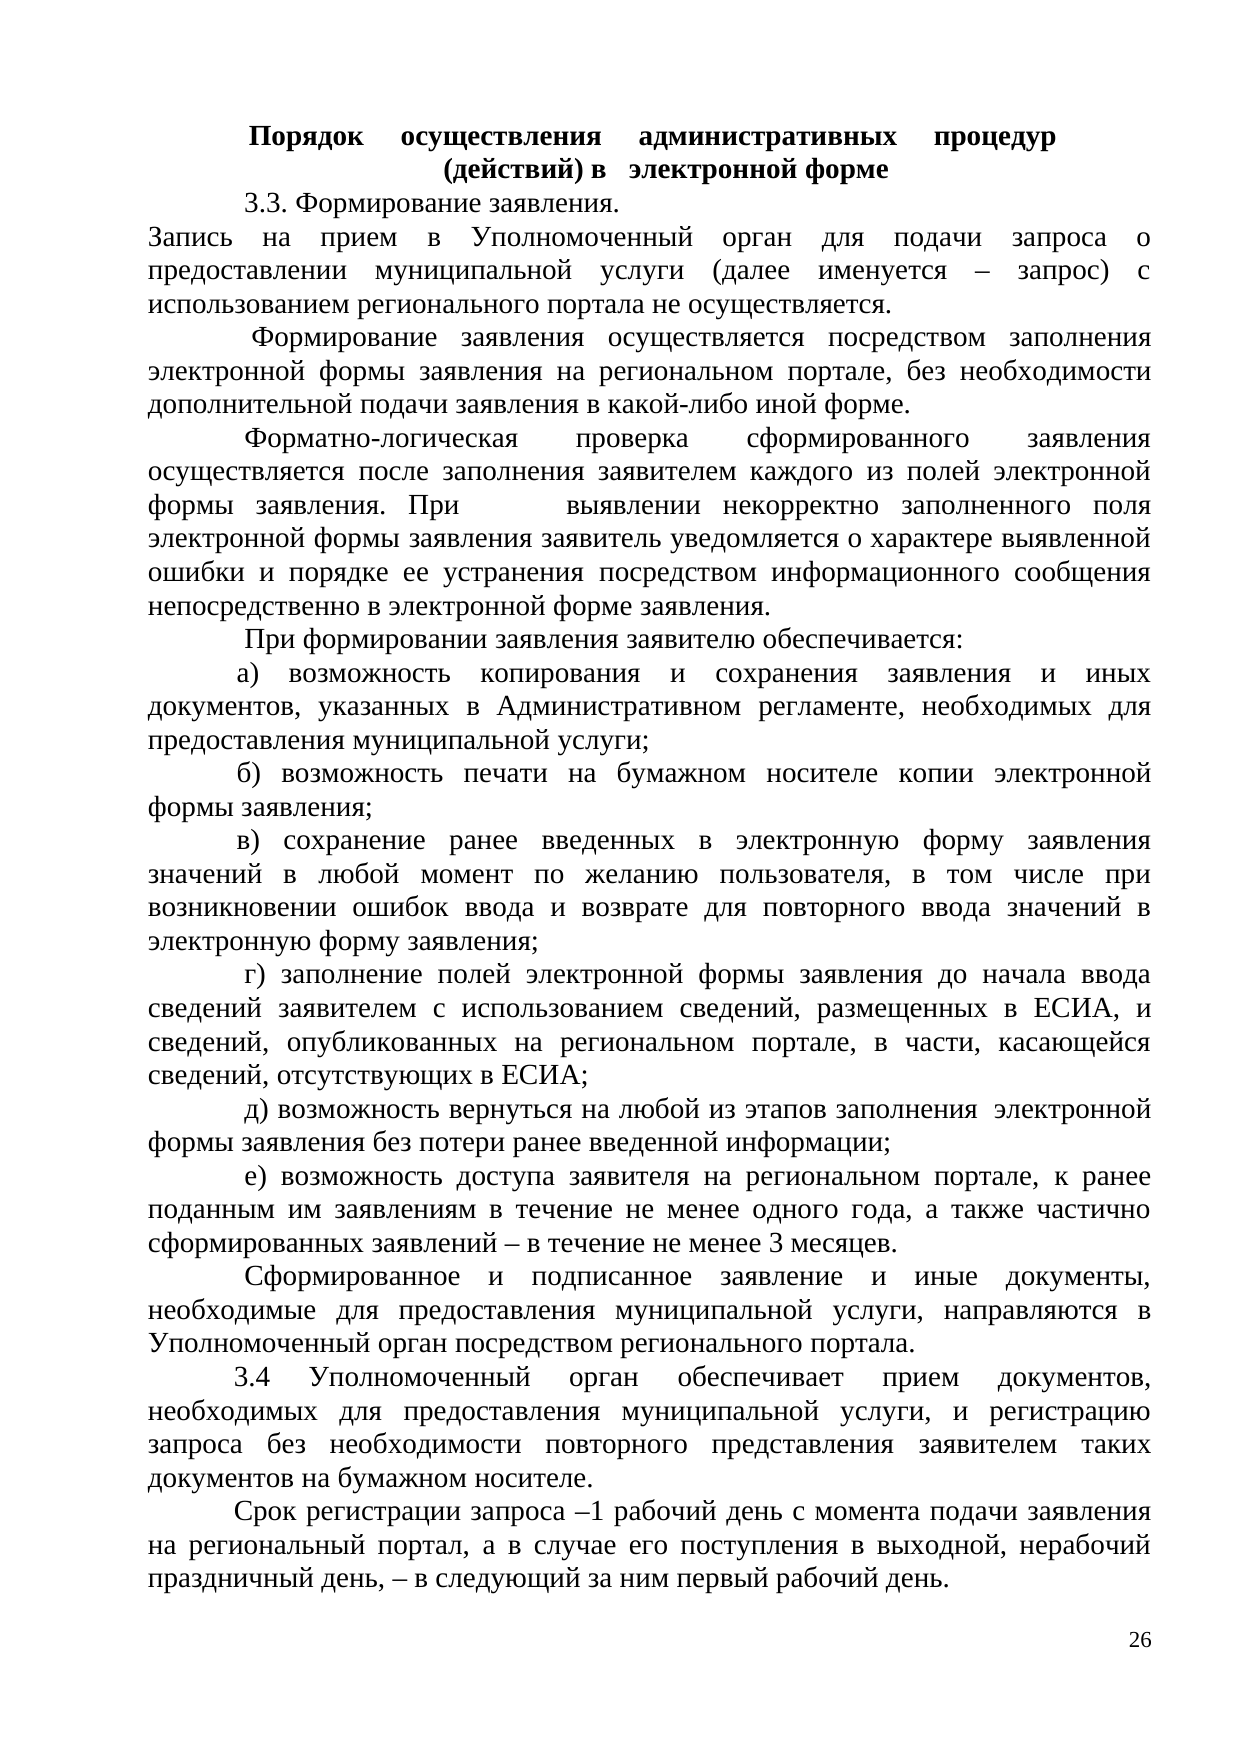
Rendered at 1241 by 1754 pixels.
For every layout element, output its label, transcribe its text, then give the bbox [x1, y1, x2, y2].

text Форматно-логическая проверка сформированного заявления осуществляется после заполнения заявителем каждого из полей электронной формы заявления. При выявлении некорректно заполненного поля электронной формы заявления заявитель уведомляется о характере выявленной ошибки и порядке ее устранения посредством информационного сообщения непосредственно в электронной форме заявления. [148, 420, 1151, 621]
text При формировании заявления заявителю обеспечивается: [244, 621, 1152, 655]
text Формирование заявления осуществляется посредством заполнения электронной формы заявления на региональном портале, без необходимости дополнительной подачи заявления в какой-либо иной форме. [148, 319, 1151, 420]
list 3.4 Уполномоченный орган обеспечивает прием документов, необходимых для предоставления муниципальной услуги, и регистрацию запроса без необходимости повторного представления заявителем таких документов на бумажном носителе. [148, 1359, 1151, 1493]
text б) возможность печати на бумажном носителе копии электронной формы заявления; [148, 755, 1152, 822]
list Формирование заявления. [244, 185, 1152, 219]
text г) заполнение полей электронной формы заявления до начала ввода сведений заявителем с использованием сведений, размещенных в ЕСИА, и сведений, опубликованных на региональном портале, в части, касающейся сведений, отсутствующих в ЕСИА; [148, 957, 1151, 1091]
text а) возможность копирования и сохранения заявления и иных документов, указанных в Административном регламенте, необходимых для предоставления муниципальной услуги; [148, 655, 1151, 755]
text в) сохранение ранее введенных в электронную форму заявления значений в любой момент по желанию пользователя, в том числе при возникновении ошибок ввода и возврате для повторного ввода значений в электронную форму заявления; [148, 822, 1151, 957]
text Срок регистрации запроса –1 рабочий день с момента подачи заявления на региональный портал, а в случае его поступления в выходной, нерабочий праздничный день, – в следующий за ним первый рабочий день. [148, 1493, 1152, 1594]
text д) возможность вернуться на любой из этапов заполнения электронной формы заявления без потери ранее введенной информации; [148, 1091, 1151, 1158]
text Запись на прием в Уполномоченный орган для подачи запроса о предоставлении муниципальной услуги (далее именуется – запрос) с использованием регионального портала не осуществляется. [148, 219, 1152, 319]
text е) возможность доступа заявителя на региональном портале, к ранее поданным им заявлениям в течение не менее одного года, а также частично сформированных заявлений – в течение не менее 3 месяцев. [148, 1158, 1151, 1258]
text Сформированное и подписанное заявление и иные документы, необходимые для предоставления муниципальной услуги, направляются в Уполномоченный орган посредством регионального портала. [148, 1258, 1151, 1359]
subtitle Порядок осуществления административных процедур (действий) в электронной форме [248, 118, 1057, 185]
